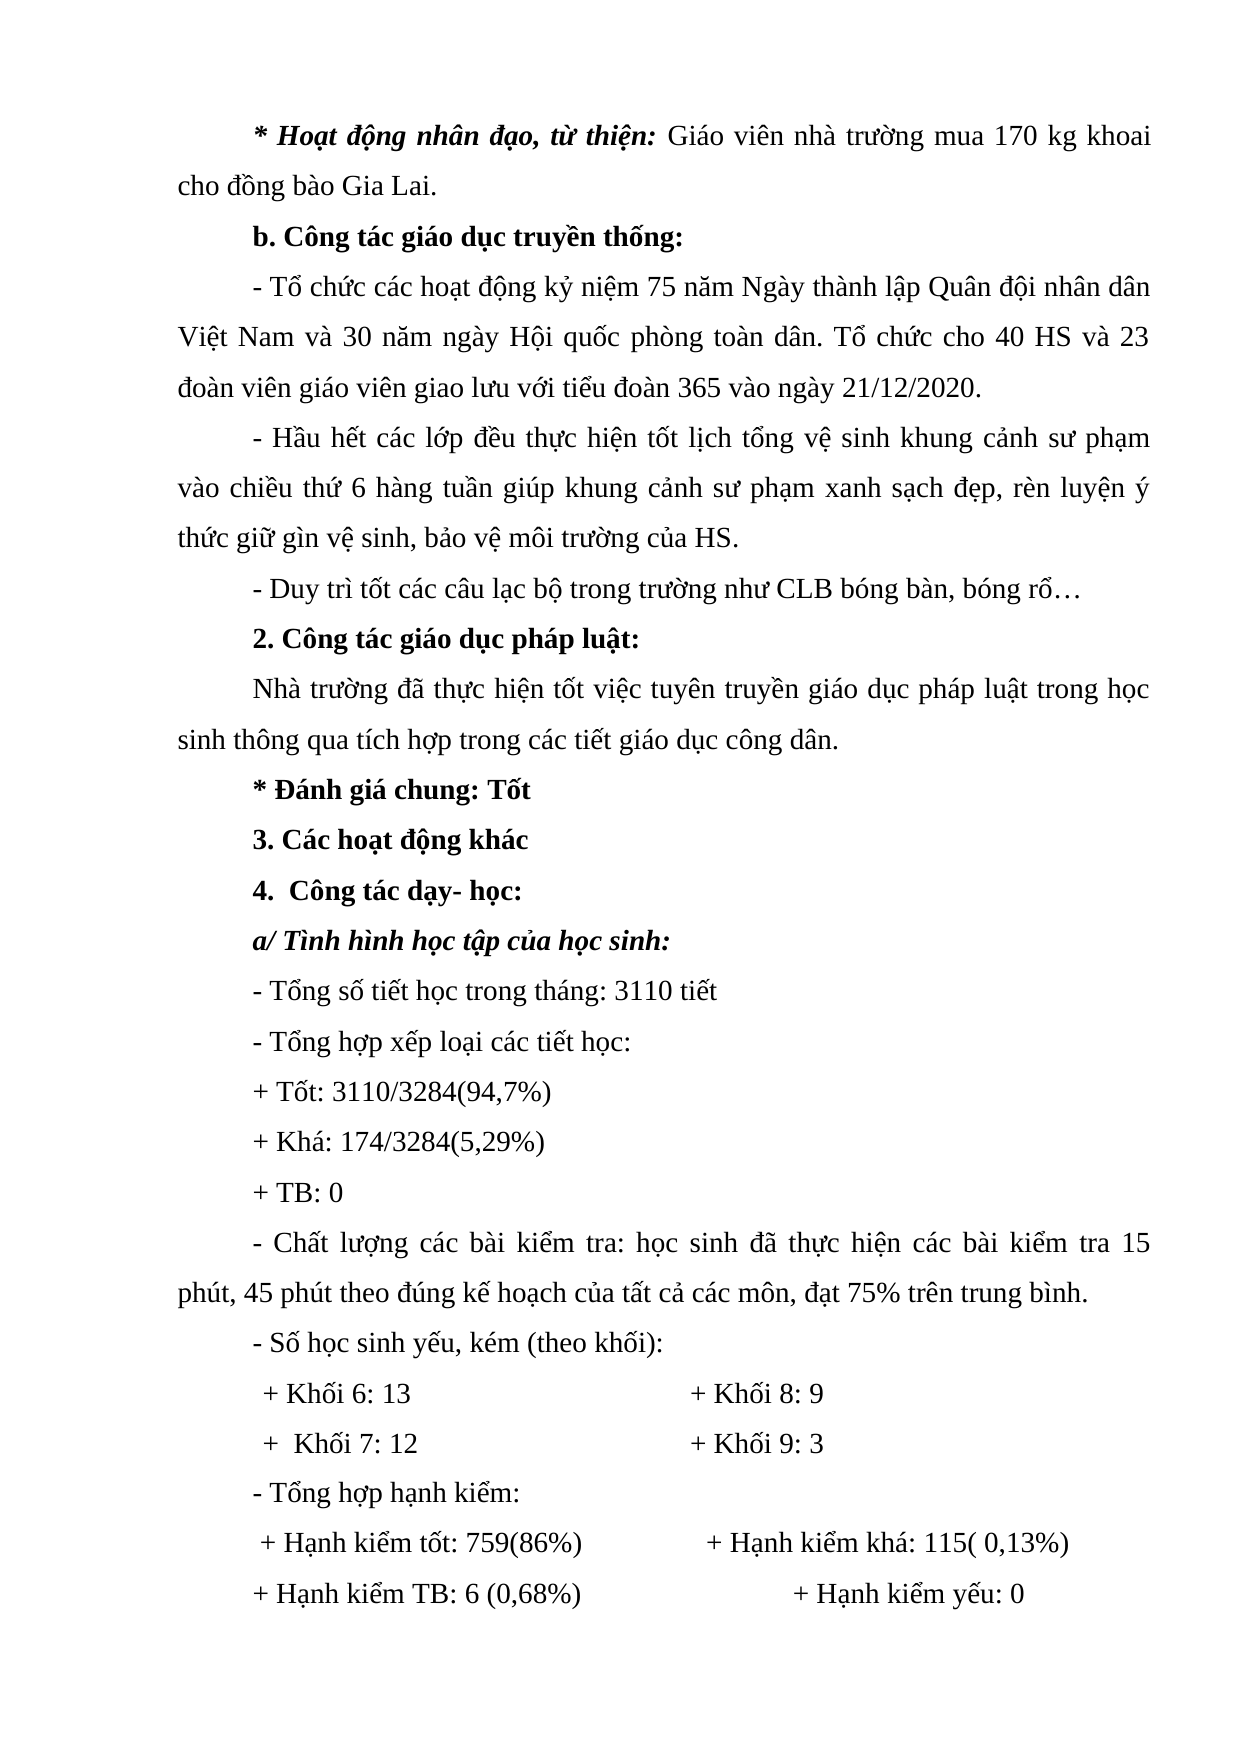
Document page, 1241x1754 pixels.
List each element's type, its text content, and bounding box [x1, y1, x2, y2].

text 4. Công tác dạy- học: [177, 873, 1152, 906]
text - Tổng hợp xếp loại các tiết học: [177, 1024, 1152, 1057]
text 3. Các hoạt động khác [177, 822, 1152, 856]
text b. Công tác giáo dục truyền thống: [177, 219, 1152, 252]
text - Chất lượng các bài kiểm tra: học sinh đã thực hiện các bài kiểm tra 15 phút, 45 phút theo đúng kế hoạch của tất cả các môn, đạt 75% trên trung bình. [177, 1225, 1152, 1309]
text * Đánh giá chung: Tốt [177, 772, 1152, 806]
text + Hạnh kiểm TB: 6 (0,68%) + Hạnh kiểm yếu: 0 [177, 1576, 1152, 1609]
text a/ Tình hình học tập của học sinh: [177, 923, 1152, 957]
table_header + Khối 8: 9 + Khối 9: 3 [679, 1376, 1078, 1475]
text + Khá: 174/3284(5,29%) [177, 1124, 1152, 1158]
text - Duy trì tốt các câu lạc bộ trong trường như CLB bóng bàn, bóng rổ… [177, 571, 1152, 604]
text - Hầu hết các lớp đều thực hiện tốt lịch tổng vệ sinh khung cảnh sư phạm vào chiều thứ 6 hàng tuần giúp khung cảnh sư phạm xanh sạch đẹp, rèn luyện ý thức giữ gìn vệ sinh, bảo vệ môi trường của HS. [177, 420, 1152, 554]
text - Tổng hợp hạnh kiểm: [177, 1475, 1152, 1509]
text * Hoạt động nhân đạo, từ thiện: Giáo viên nhà trường mua 170 kg khoai cho đồng bào Gia Lai. [177, 118, 1152, 202]
text + Tốt: 3110/3284(94,7%) [177, 1074, 1152, 1108]
text Nhà trường đã thực hiện tốt việc tuyên truyền giáo dục pháp luật trong học sinh thông qua tích hợp trong các tiết giáo dục công dân. [177, 672, 1152, 755]
table_header + Khối 6: 13 + Khối 7: 12 [251, 1376, 678, 1475]
text - Số học sinh yếu, kém (theo khối): [177, 1326, 1152, 1359]
text + TB: 0 [177, 1175, 1152, 1208]
text - Tổ chức các hoạt động kỷ niệm 75 năm Ngày thành lập Quân đội nhân dân Việt Nam và 30 năm ngày Hội quốc phòng toàn dân. Tổ chức cho 40 HS và 23 đoàn viên giáo viên giao lưu với tiểu đoàn 365 vào ngày 21/12/2020. [177, 269, 1152, 403]
text - Tổng số tiết học trong tháng: 3110 tiết [177, 973, 1152, 1007]
text 2. Công tác giáo dục pháp luật: [177, 621, 1152, 655]
text + Hạnh kiểm tốt: 759(86%) + Hạnh kiểm khá: 115( 0,13%) [177, 1526, 1152, 1559]
